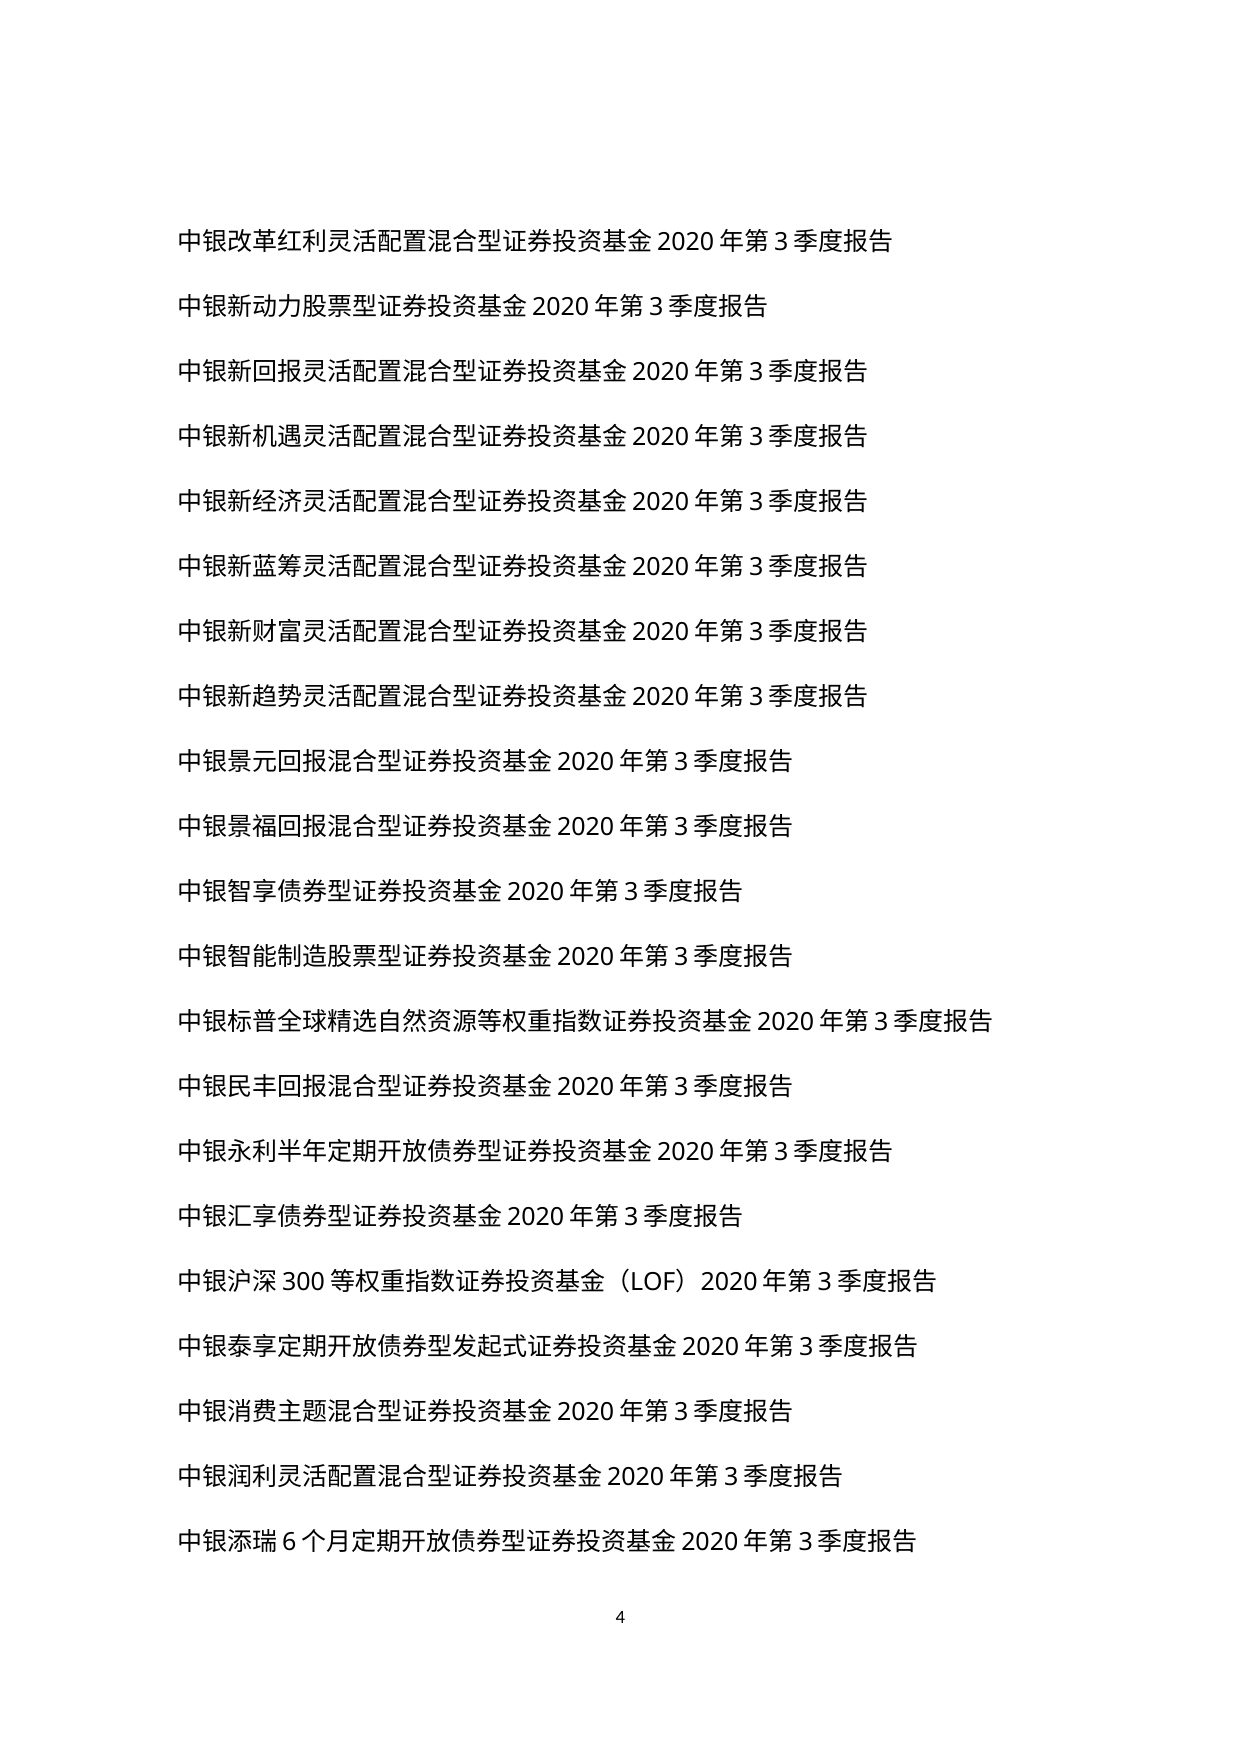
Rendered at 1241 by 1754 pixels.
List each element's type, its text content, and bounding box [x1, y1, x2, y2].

table_cell 中银永利半年定期开放债券型证券投资基金2020年第3季度报告 [166, 1117, 1097, 1182]
table_cell 中银改革红利灵活配置混合型证券投资基金2020年第3季度报告 [166, 207, 1097, 272]
table_cell 中银新回报灵活配置混合型证券投资基金2020年第3季度报告 [166, 337, 1097, 402]
table_cell 中银泰享定期开放债券型发起式证券投资基金2020年第3季度报告 [166, 1312, 1097, 1377]
table_cell 中银智享债券型证券投资基金2020年第3季度报告 [166, 857, 1097, 922]
table_cell 中银添瑞6个月定期开放债券型证券投资基金2020年第3季度报告 [166, 1507, 1097, 1572]
table_cell 中银消费主题混合型证券投资基金2020年第3季度报告 [166, 1377, 1097, 1442]
table_cell 中银智能制造股票型证券投资基金2020年第3季度报告 [166, 922, 1097, 987]
table_cell 中银沪深300等权重指数证券投资基金（LOF）2020年第3季度报告 [166, 1247, 1097, 1312]
table_cell 中银景福回报混合型证券投资基金2020年第3季度报告 [166, 792, 1097, 857]
table_cell 中银民丰回报混合型证券投资基金2020年第3季度报告 [166, 1052, 1097, 1117]
table_cell 中银润利灵活配置混合型证券投资基金2020年第3季度报告 [166, 1442, 1097, 1507]
table_cell 中银新机遇灵活配置混合型证券投资基金2020年第3季度报告 [166, 402, 1097, 467]
table_cell 中银汇享债券型证券投资基金2020年第3季度报告 [166, 1182, 1097, 1247]
table_cell 中银新经济灵活配置混合型证券投资基金2020年第3季度报告 [166, 467, 1097, 532]
table_cell 中银新动力股票型证券投资基金2020年第3季度报告 [166, 272, 1097, 337]
table_cell 中银新趋势灵活配置混合型证券投资基金2020年第3季度报告 [166, 662, 1097, 727]
table_cell 中银标普全球精选自然资源等权重指数证券投资基金2020年第3季度报告 [166, 987, 1097, 1052]
table_cell 中银新蓝筹灵活配置混合型证券投资基金2020年第3季度报告 [166, 532, 1097, 597]
table_cell 中银新财富灵活配置混合型证券投资基金2020年第3季度报告 [166, 597, 1097, 662]
table_cell 中银景元回报混合型证券投资基金2020年第3季度报告 [166, 727, 1097, 792]
